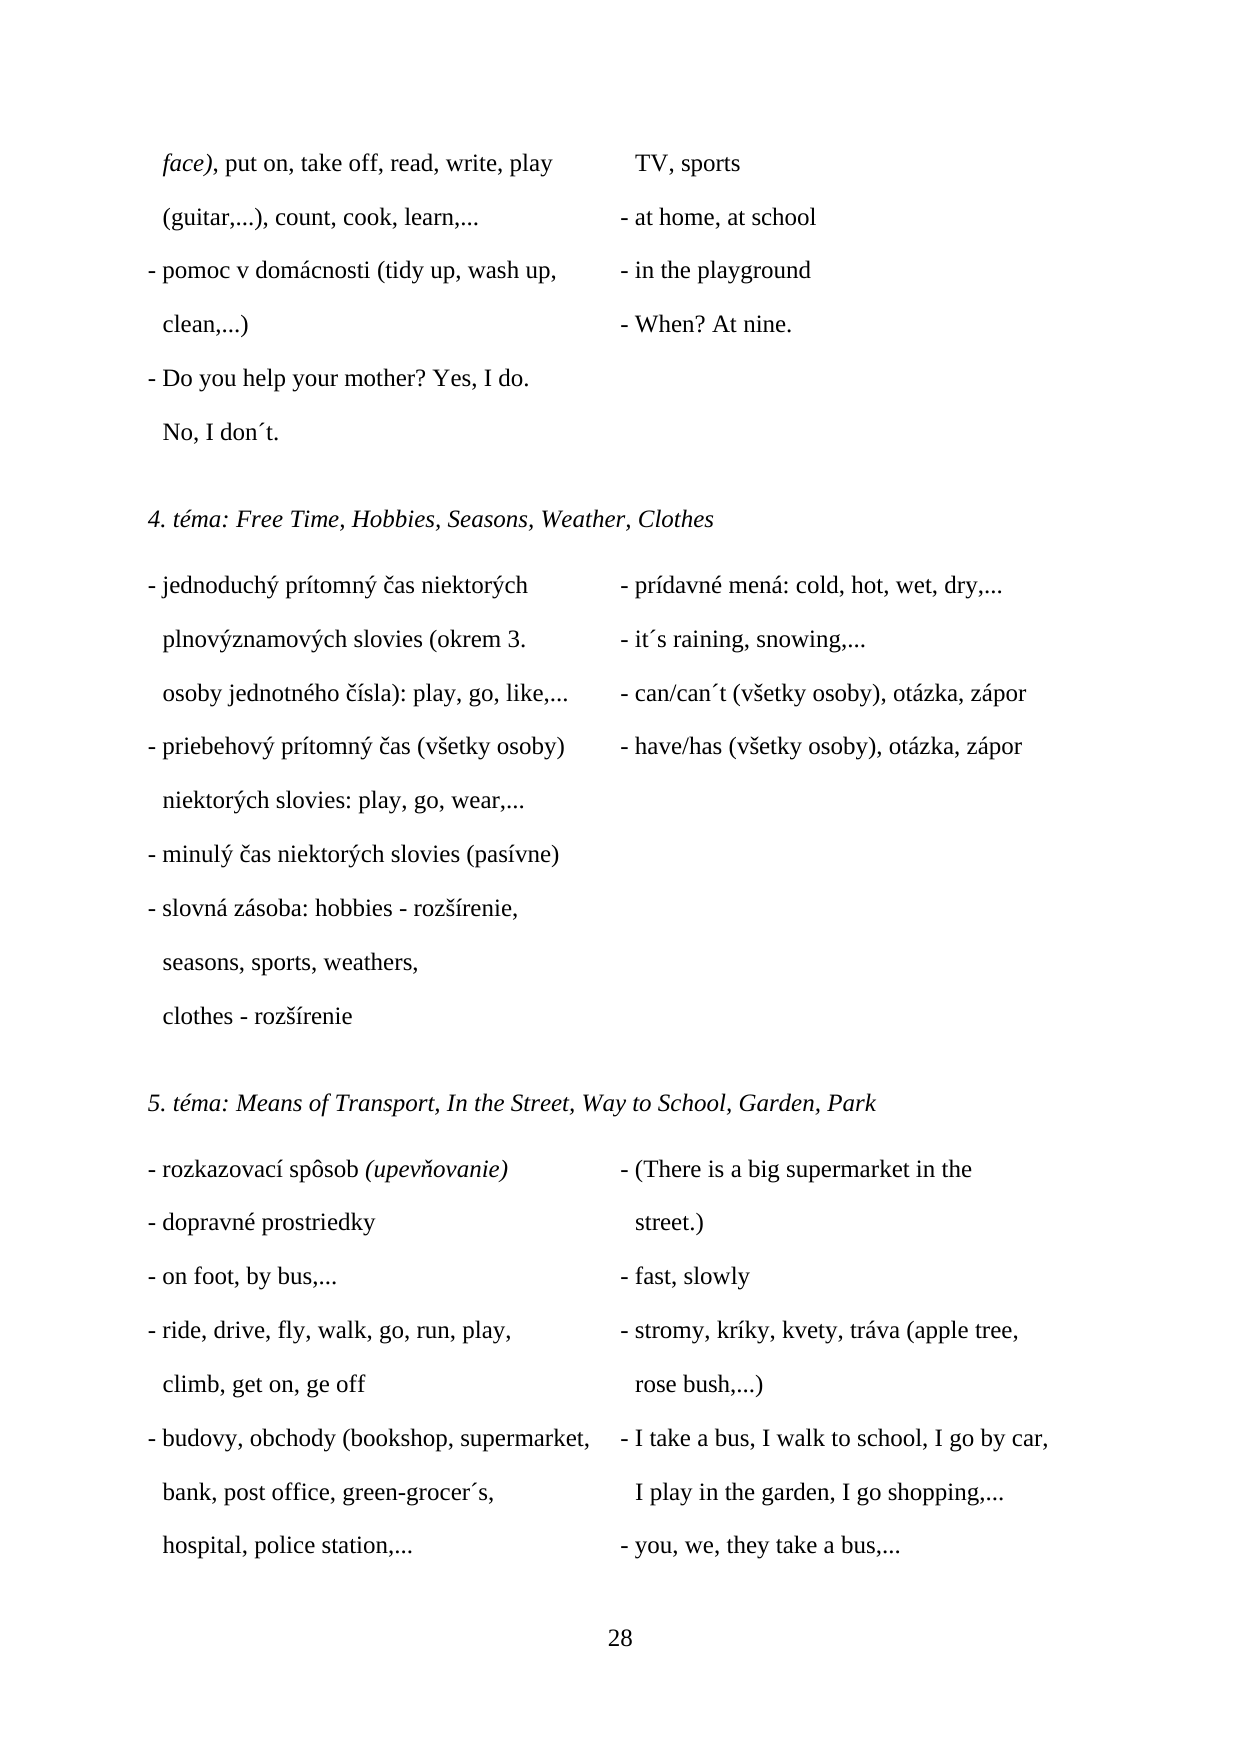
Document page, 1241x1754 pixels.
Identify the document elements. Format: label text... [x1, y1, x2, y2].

text - rozkazovací spôsob (upevňovanie) - (There is a big supermarket in the [148, 1154, 1092, 1182]
text - on foot, by bus,... - fast, slowly [148, 1261, 1092, 1290]
text - Do you help your mother? Yes, I do. [148, 363, 1092, 392]
text hospital, police station,... - you, we, they take a bus,... [162, 1531, 1092, 1559]
text seasons, sports, weathers, [148, 947, 1092, 976]
text face), put on, take off, read, write, play TV, sports [162, 148, 1092, 176]
text 5. téma: Means of Transport, In the Street, Way to School, Garden, Park [148, 1088, 1092, 1116]
text clean,...) - When? At nine. [148, 309, 1092, 338]
text - pomoc v domácnosti (tidy up, wash up, - in the playground [148, 255, 1092, 284]
text - minulý čas niektorých slovies (pasívne) [148, 839, 1092, 868]
text No, I don´t. [148, 417, 1092, 446]
text climb, get on, ge off rose bush,...) [162, 1369, 1092, 1398]
text (guitar,...), count, cook, learn,... - at home, at school [162, 202, 1092, 230]
text - ride, drive, fly, walk, go, run, play, - stromy, kríky, kvety, tráva (apple tree, [148, 1315, 1092, 1344]
text plnovýznamových slovies (okrem 3. - it´s raining, snowing,... [148, 624, 1092, 652]
text - budovy, obchody (bookshop, supermarket, - I take a bus, I walk to school, I go by car, [148, 1423, 1092, 1452]
text - jednoduchý prítomný čas niektorých - prídavné mená: cold, hot, wet, dry,... [148, 570, 1092, 599]
text 4. téma: Free Time, Hobbies, Seasons, Weather, Clothes [148, 504, 1092, 533]
text - slovná zásoba: hobbies - rozšírenie, [148, 893, 1092, 922]
text osoby jednotného čísla): play, go, like,... - can/can´t (všetky osoby), otázka, zápor [148, 678, 1092, 706]
text - dopravné prostriedky street.) [148, 1207, 1092, 1236]
text clothes - rozšírenie [148, 1001, 1092, 1029]
text niektorých slovies: play, go, wear,... [148, 785, 1092, 814]
text - priebehový prítomný čas (všetky osoby) - have/has (všetky osoby), otázka, zápor [148, 731, 1092, 760]
text bank, post office, green-grocer´s, I play in the garden, I go shopping,... [162, 1477, 1092, 1506]
